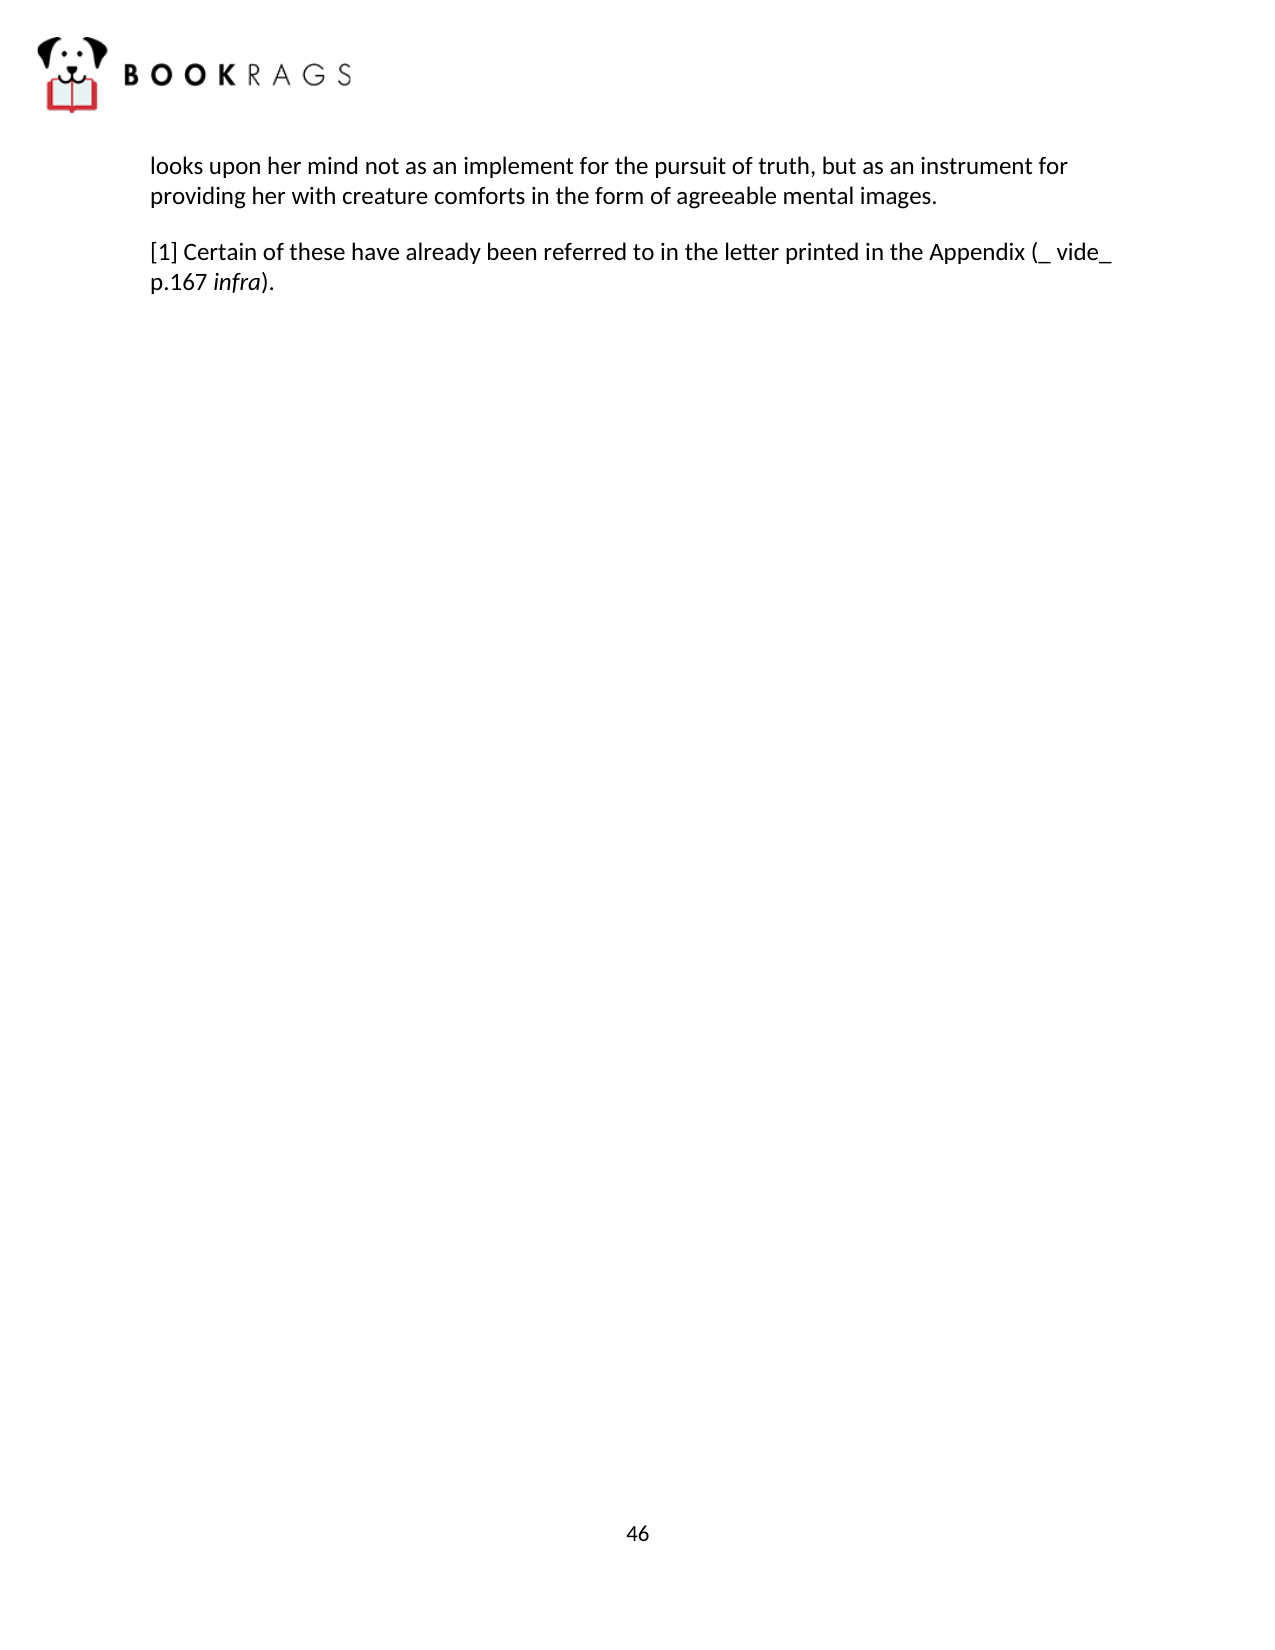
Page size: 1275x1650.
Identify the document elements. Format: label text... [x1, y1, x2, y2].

text [1] Certain of these have already been referred to in the letter printed in the Appendix (_ vide_ p.167 infra). [150, 236, 1125, 297]
picture [37, 37, 351, 113]
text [150, 150, 1125, 211]
